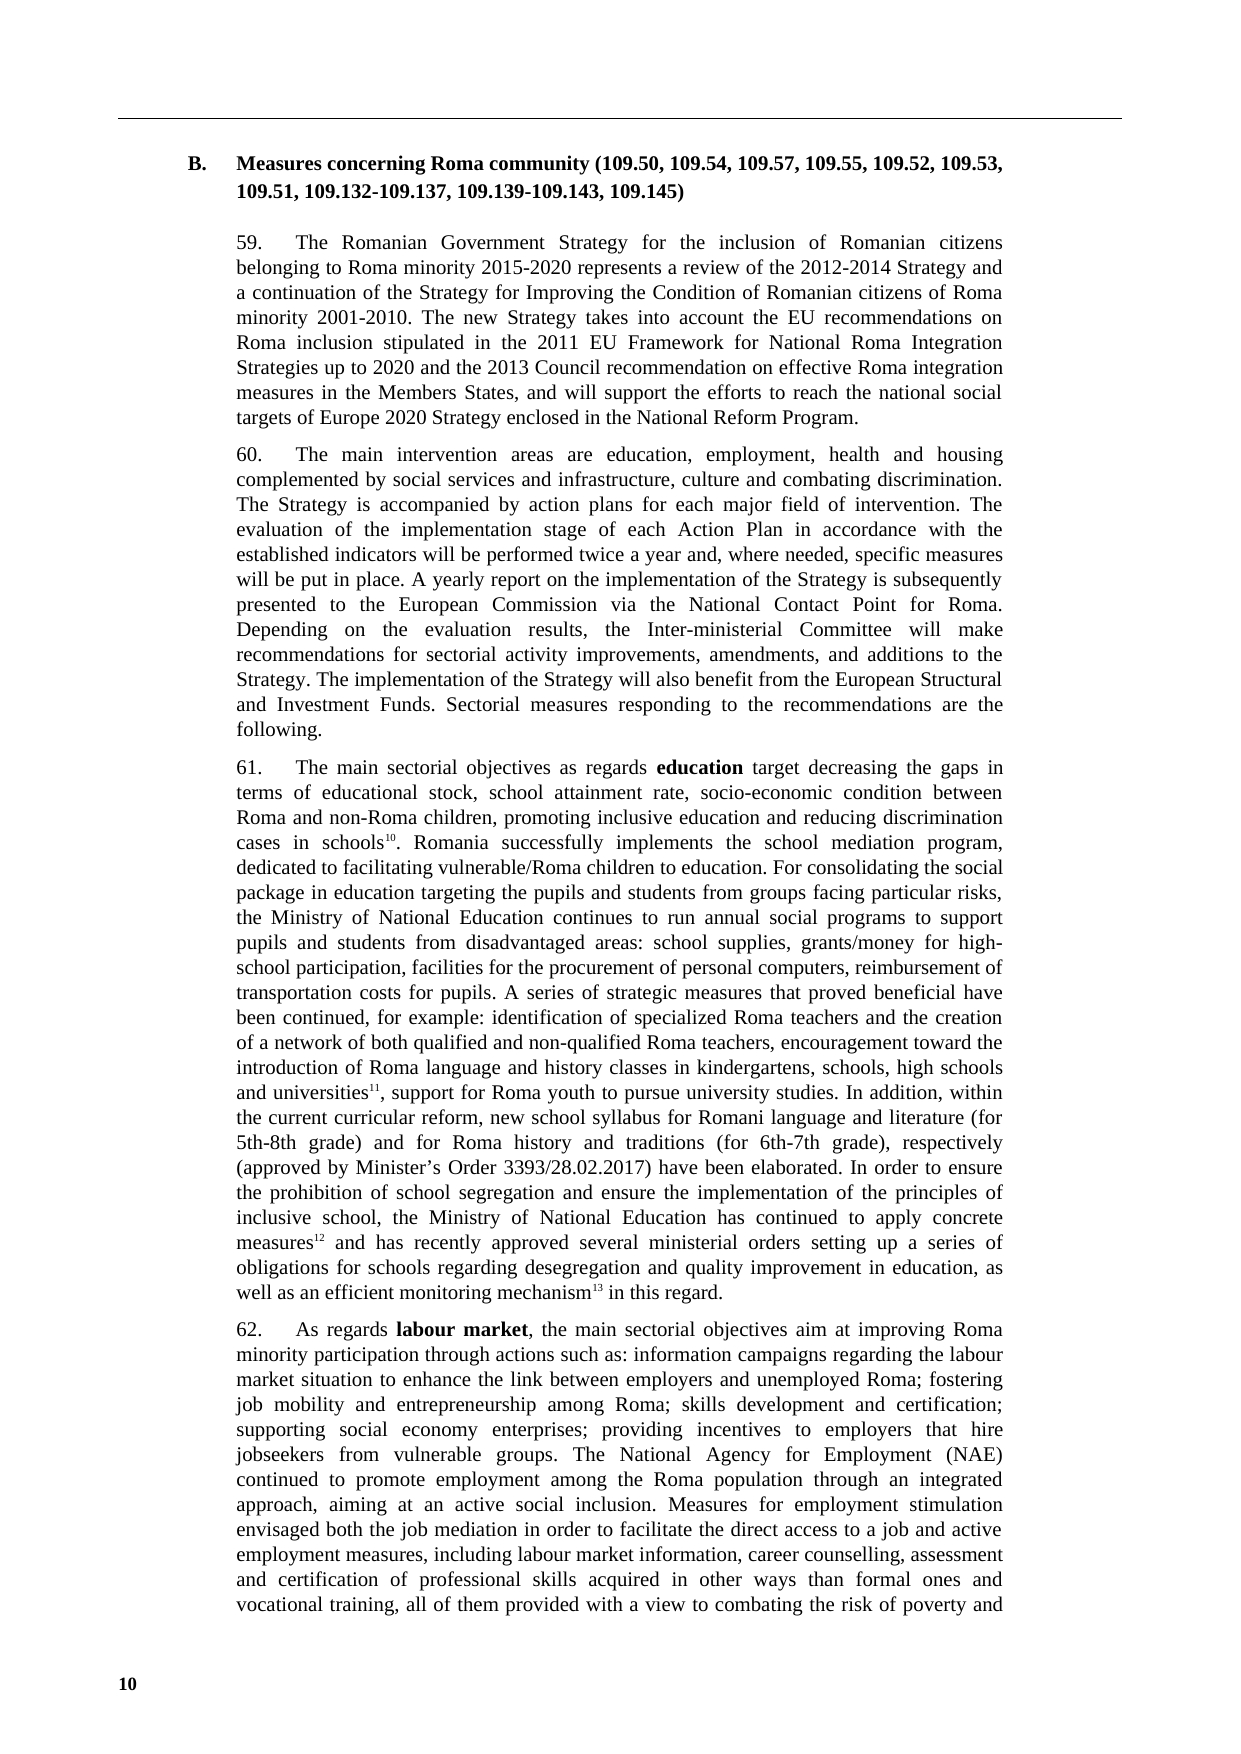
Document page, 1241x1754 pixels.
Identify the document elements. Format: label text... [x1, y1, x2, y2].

text 59. The Romanian Government Strategy for the inclusion of Romanian citizens belonging to Roma minority 2015-2020 represents a review of the 2012-2014 Strategy and a continuation of the Strategy for Improving the Condition of Romanian citizens of Roma minority 2001-2010. The new Strategy takes into account the EU recommendations on Roma inclusion stipulated in the 2011 EU Framework for National Roma Integration Strategies up to 2020 and the 2013 Council recommendation on effective Roma integration measures in the Members States, and will support the efforts to reach the national social targets of Europe 2020 Strategy enclosed in the National Reform Program. [236, 229, 1004, 429]
text 61. The main sectorial objectives as regards education target decreasing the gaps in terms of educational stock, school attainment rate, socio-economic condition between Roma and non-Roma children, promoting inclusive education and reducing discrimination cases in schools. Romania successfully implements the school mediation program, dedicated to facilitating vulnerable/Roma children to education. For consolidating the social package in education targeting the pupils and students from groups facing particular risks, the Ministry of National Education continues to run annual social programs to support pupils and students from disadvantaged areas: school supplies, grants/money for high-school participation, facilities for the procurement of personal computers, reimbursement of transportation costs for pupils. A series of strategic measures that proved beneficial have been continued, for example: identification of specialized Roma teachers and the creation of a network of both qualified and non-qualified Roma teachers, encouragement toward the introduction of Roma language and history classes in kindergartens, schools, high schools and universities, support for Roma youth to pursue university studies. In addition, within the current curricular reform, new school syllabus for Romani language and literature (for 5th-8th grade) and for Roma history and traditions (for 6th-7th grade), respectively (approved by Minister’s Order 3393/28.02.2017) have been elaborated. In order to ensure the prohibition of school segregation and ensure the implementation of the principles of inclusive school, the Ministry of National Education has continued to apply concrete measures and has recently approved several ministerial orders setting up a series of obligations for schools regarding desegregation and quality improvement in education, as well as an efficient monitoring mechanism in this regard. [236, 754, 1004, 1304]
text B. Measures concerning Roma community (109.50, 109.54, 109.57, 109.55, 109.52, 109.53, 109.51, 109.132-109.137, 109.139-109.143, 109.145) [118, 148, 1004, 204]
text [236, 1316, 1004, 1616]
text 60. The main intervention areas are education, employment, health and housing complemented by social services and infrastructure, culture and combating discrimination. The Strategy is accompanied by action plans for each major field of intervention. The evaluation of the implementation stage of each Action Plan in accordance with the established indicators will be performed twice a year and, where needed, specific measures will be put in place. A yearly report on the implementation of the Strategy is subsequently presented to the European Commission via the National Contact Point for Roma. Depending on the evaluation results, the Inter-ministerial Committee will make recommendations for sectorial activity improvements, amendments, and additions to the Strategy. The implementation of the Strategy will also benefit from the European Structural and Investment Funds. Sectorial measures responding to the recommendations are the following. [236, 441, 1004, 741]
